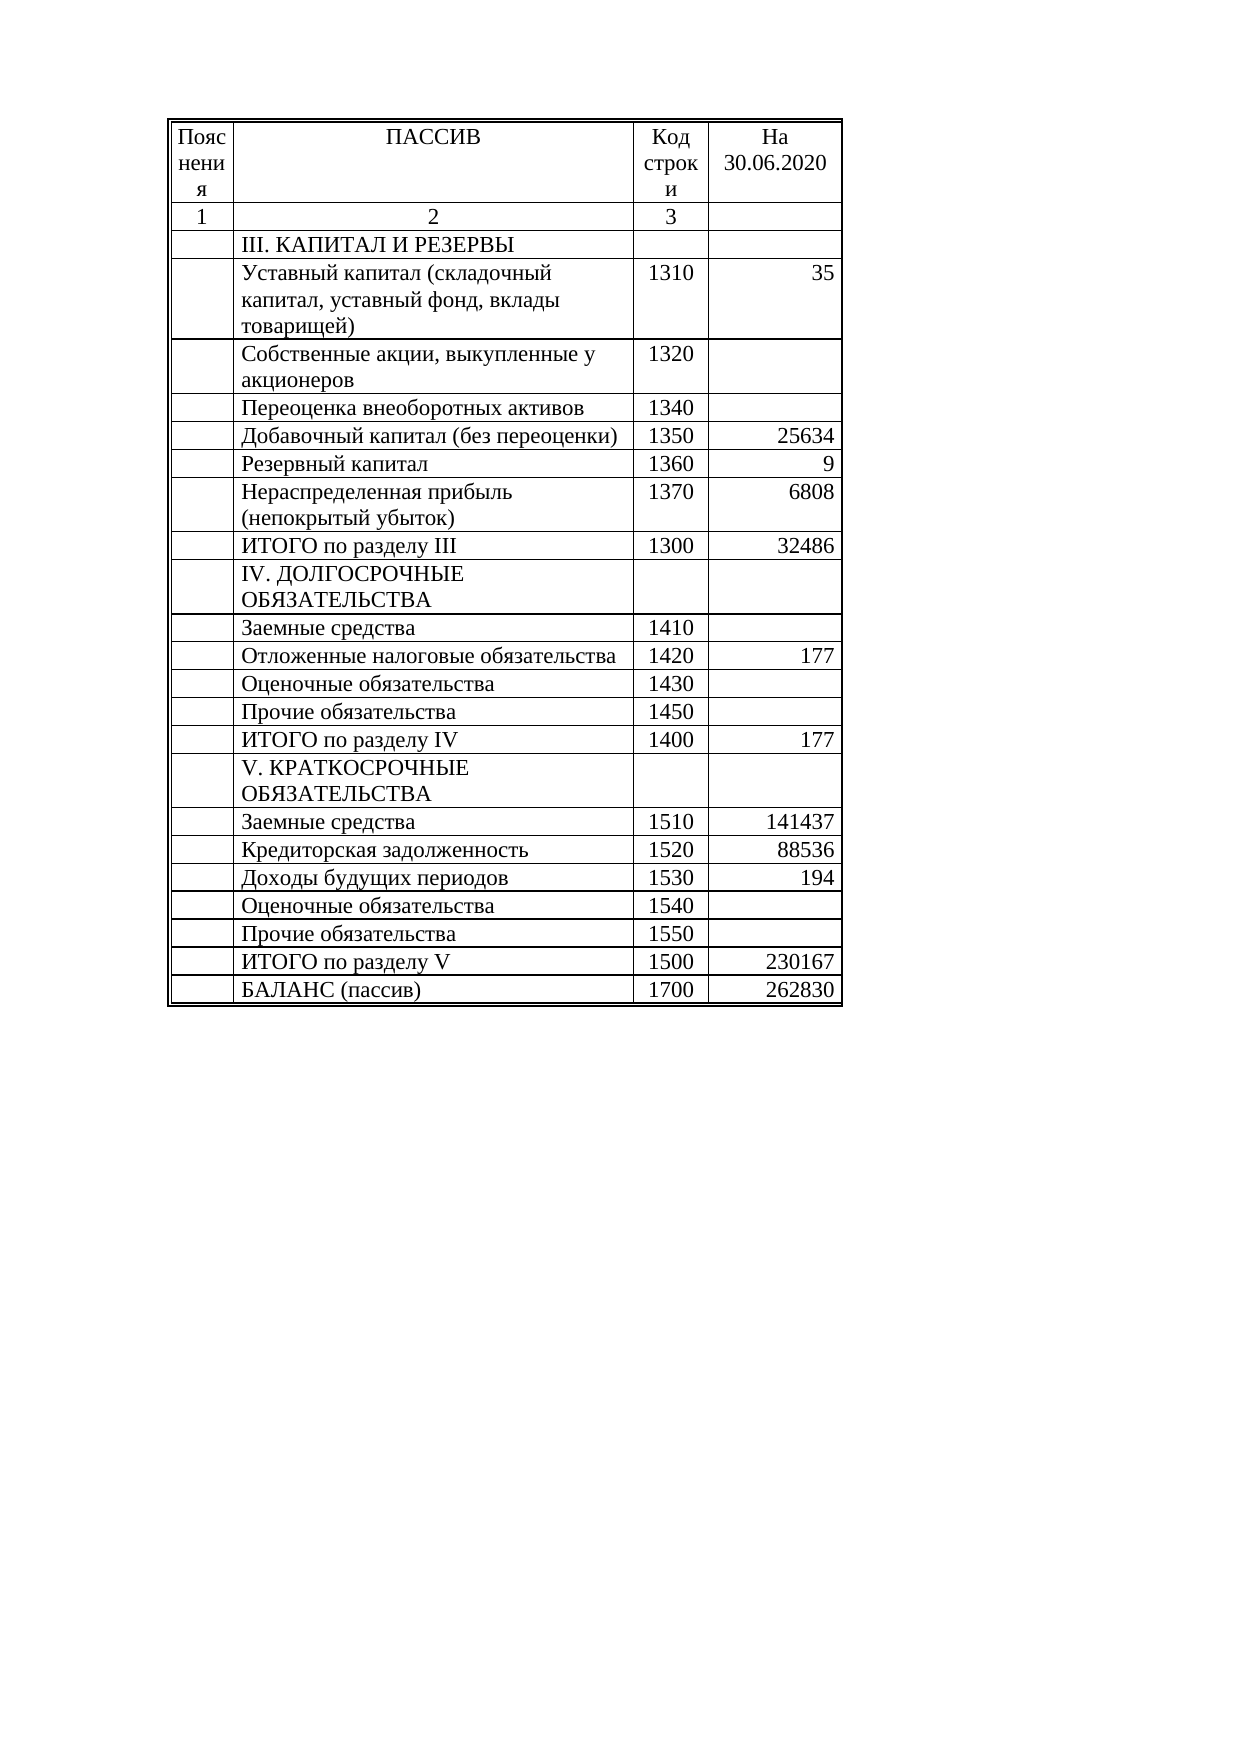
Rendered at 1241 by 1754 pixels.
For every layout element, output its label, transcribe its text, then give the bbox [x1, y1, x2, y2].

table_cell [172, 532, 233, 558]
table_cell [634, 754, 708, 807]
table_cell [634, 231, 708, 258]
table_cell Добавочный капитал (без переоценки) [234, 422, 633, 448]
table_cell [172, 615, 233, 641]
table_cell 1300 [634, 532, 708, 558]
table_cell [709, 698, 841, 724]
table_cell 1700 [634, 976, 708, 1002]
table_cell Кредиторская задолженность [234, 836, 633, 862]
table_cell ИТОГО по разделу III [234, 532, 633, 558]
table_cell [709, 670, 841, 697]
table_cell [709, 394, 841, 421]
table_cell Резервный капитал [234, 450, 633, 476]
table_cell 230167 [709, 948, 841, 974]
table_cell [709, 231, 841, 258]
table_cell Переоценка внеоборотных активов [234, 394, 633, 421]
table_cell Заемные средства [234, 615, 633, 641]
table_cell [172, 642, 233, 669]
table_cell 1310 [634, 259, 708, 338]
table_cell 177 [709, 726, 841, 752]
table_header Код строки [634, 123, 708, 202]
table_cell 1510 [634, 808, 708, 834]
table_cell 1340 [634, 394, 708, 421]
table_cell 6808 [709, 478, 841, 531]
table_cell 1410 [634, 615, 708, 641]
table_cell [172, 259, 233, 338]
table_cell Прочие обязательства [234, 698, 633, 724]
table_cell [172, 976, 233, 1002]
table_cell III. КАПИТАЛ И РЕЗЕРВЫ [234, 231, 633, 258]
table_cell 194 [709, 864, 841, 890]
table_cell [172, 422, 233, 448]
table_cell 1420 [634, 642, 708, 669]
table_cell Нераспределенная прибыль (непокрытый убыток) [234, 478, 633, 531]
table_cell [172, 478, 233, 531]
table_cell 1450 [634, 698, 708, 724]
table_cell [709, 340, 841, 393]
table_cell 1 [172, 203, 233, 230]
table_cell [172, 231, 233, 258]
table_cell Оценочные обязательства [234, 892, 633, 918]
table_cell [172, 394, 233, 421]
table_cell 1370 [634, 478, 708, 531]
table_cell 1350 [634, 422, 708, 448]
table_cell [709, 920, 841, 946]
table_cell 35 [709, 259, 841, 338]
table_cell 1530 [634, 864, 708, 890]
table_cell [172, 920, 233, 946]
table_cell Уставный капитал (складочный капитал, уставный фонд, вклады товарищей) [234, 259, 633, 338]
table_cell ИТОГО по разделу V [234, 948, 633, 974]
table_cell Собственные акции, выкупленные у акционеров [234, 340, 633, 393]
table_header На 30.06.2020 [709, 123, 841, 202]
table_cell 2 [234, 203, 633, 230]
table_cell 262830 [709, 976, 841, 1002]
table_cell [172, 754, 233, 807]
table_cell 9 [709, 450, 841, 476]
table_cell [709, 615, 841, 641]
table_cell [709, 754, 841, 807]
table_cell [172, 836, 233, 862]
table_cell Прочие обязательства [234, 920, 633, 946]
table_cell [709, 203, 841, 230]
table_cell Отложенные налоговые обязательства [234, 642, 633, 669]
table_header ПАССИВ [234, 123, 633, 202]
table_cell 1550 [634, 920, 708, 946]
table_cell 3 [634, 203, 708, 230]
table_cell [172, 340, 233, 393]
table_cell 88536 [709, 836, 841, 862]
table_cell [172, 450, 233, 476]
table_cell [709, 560, 841, 613]
table_cell 1320 [634, 340, 708, 393]
table_cell 25634 [709, 422, 841, 448]
table_cell 1520 [634, 836, 708, 862]
table_cell 32486 [709, 532, 841, 558]
table_cell 1400 [634, 726, 708, 752]
table_cell 1500 [634, 948, 708, 974]
table_cell 1430 [634, 670, 708, 697]
table_cell [172, 864, 233, 890]
table_cell Доходы будущих периодов [234, 864, 633, 890]
table_cell IV. ДОЛГОСРОЧНЫЕ ОБЯЗАТЕЛЬСТВА [234, 560, 633, 613]
table_cell [172, 948, 233, 974]
table_cell [172, 808, 233, 834]
table_cell [172, 698, 233, 724]
table_cell V. КРАТКОСРОЧНЫЕ ОБЯЗАТЕЛЬСТВА [234, 754, 633, 807]
table_cell [634, 560, 708, 613]
table_cell БАЛАНС (пассив) [234, 976, 633, 1002]
table_cell 177 [709, 642, 841, 669]
table_header Пояснения [172, 123, 233, 202]
table_cell 141437 [709, 808, 841, 834]
table_cell [172, 560, 233, 613]
table_cell [172, 726, 233, 752]
table_cell [709, 892, 841, 918]
table_cell [172, 670, 233, 697]
table_cell [172, 892, 233, 918]
table_cell 1360 [634, 450, 708, 476]
table_cell Заемные средства [234, 808, 633, 834]
table_cell 1540 [634, 892, 708, 918]
table_cell Оценочные обязательства [234, 670, 633, 697]
table_cell ИТОГО по разделу IV [234, 726, 633, 752]
